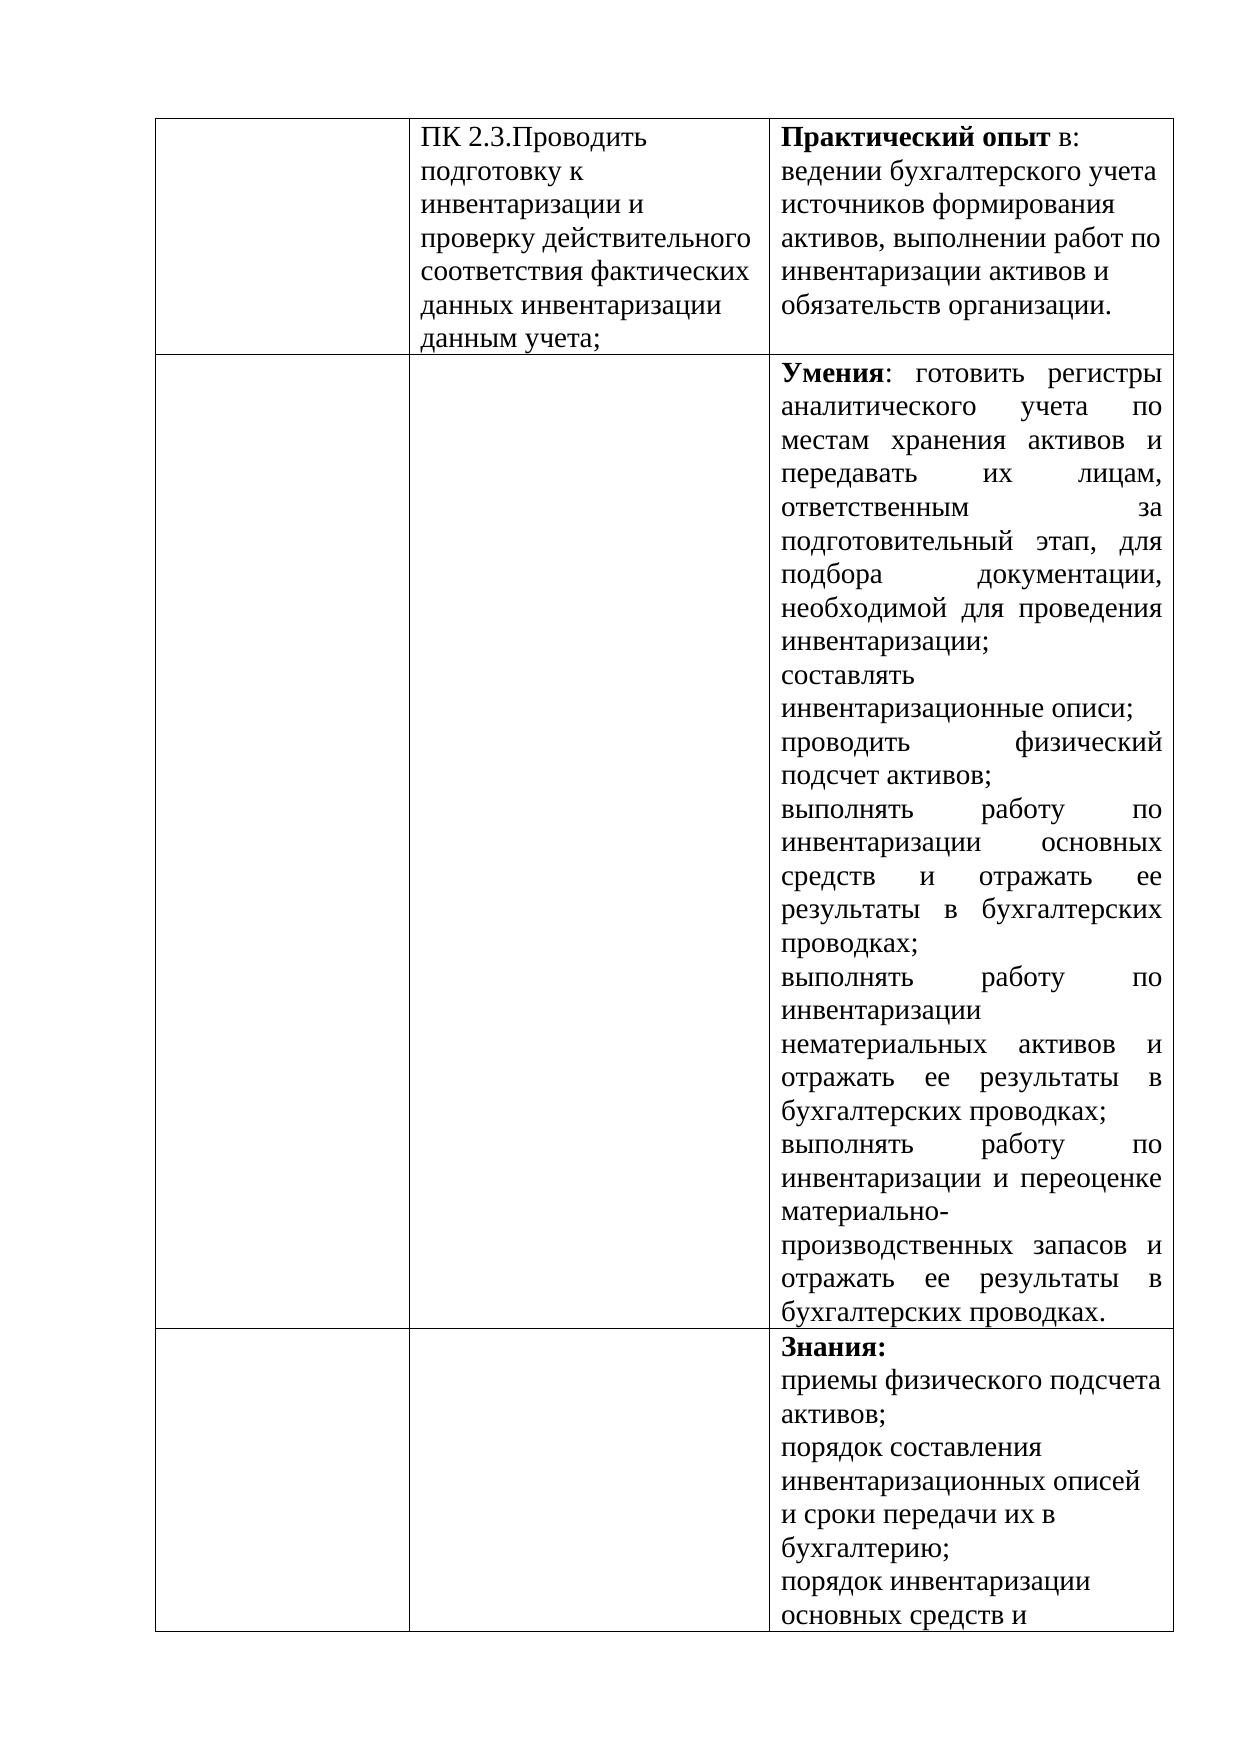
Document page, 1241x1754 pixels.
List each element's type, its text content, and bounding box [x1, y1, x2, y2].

table_cell [156, 119, 409, 354]
table_cell [156, 1329, 409, 1631]
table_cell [770, 1329, 1173, 1631]
table_cell [410, 1329, 769, 1631]
table_cell Практический опыт в: ведении бухгалтерского учета источников формирования активов, выполнении работ по инвентаризации активов и обязательств организации. [770, 119, 1173, 354]
table_cell [156, 355, 409, 1328]
table_cell [410, 355, 769, 1328]
table_cell Умения: готовить регистры аналитического учета по местам хранения активов и передавать их лицам, ответственным за подготовительный этап, для подбора документации, необходимой для проведения инвентаризации; составлять инвентаризационные описи; проводить физический подсчет активов; выполнять работу по инвентаризации основных средств и отражать ее результаты в бухгалтерских проводках; выполнять работу по инвентаризации нематериальных активов и отражать ее результаты в бухгалтерских проводках; выполнять работу по инвентаризации и переоценке материально-производственных запасов и отражать ее результаты в бухгалтерских проводках. [770, 355, 1173, 1328]
table_cell ПК 2.3.Проводить подготовку к инвентаризации и проверку действительного соответствия фактических данных инвентаризации данным учета; [410, 119, 769, 354]
